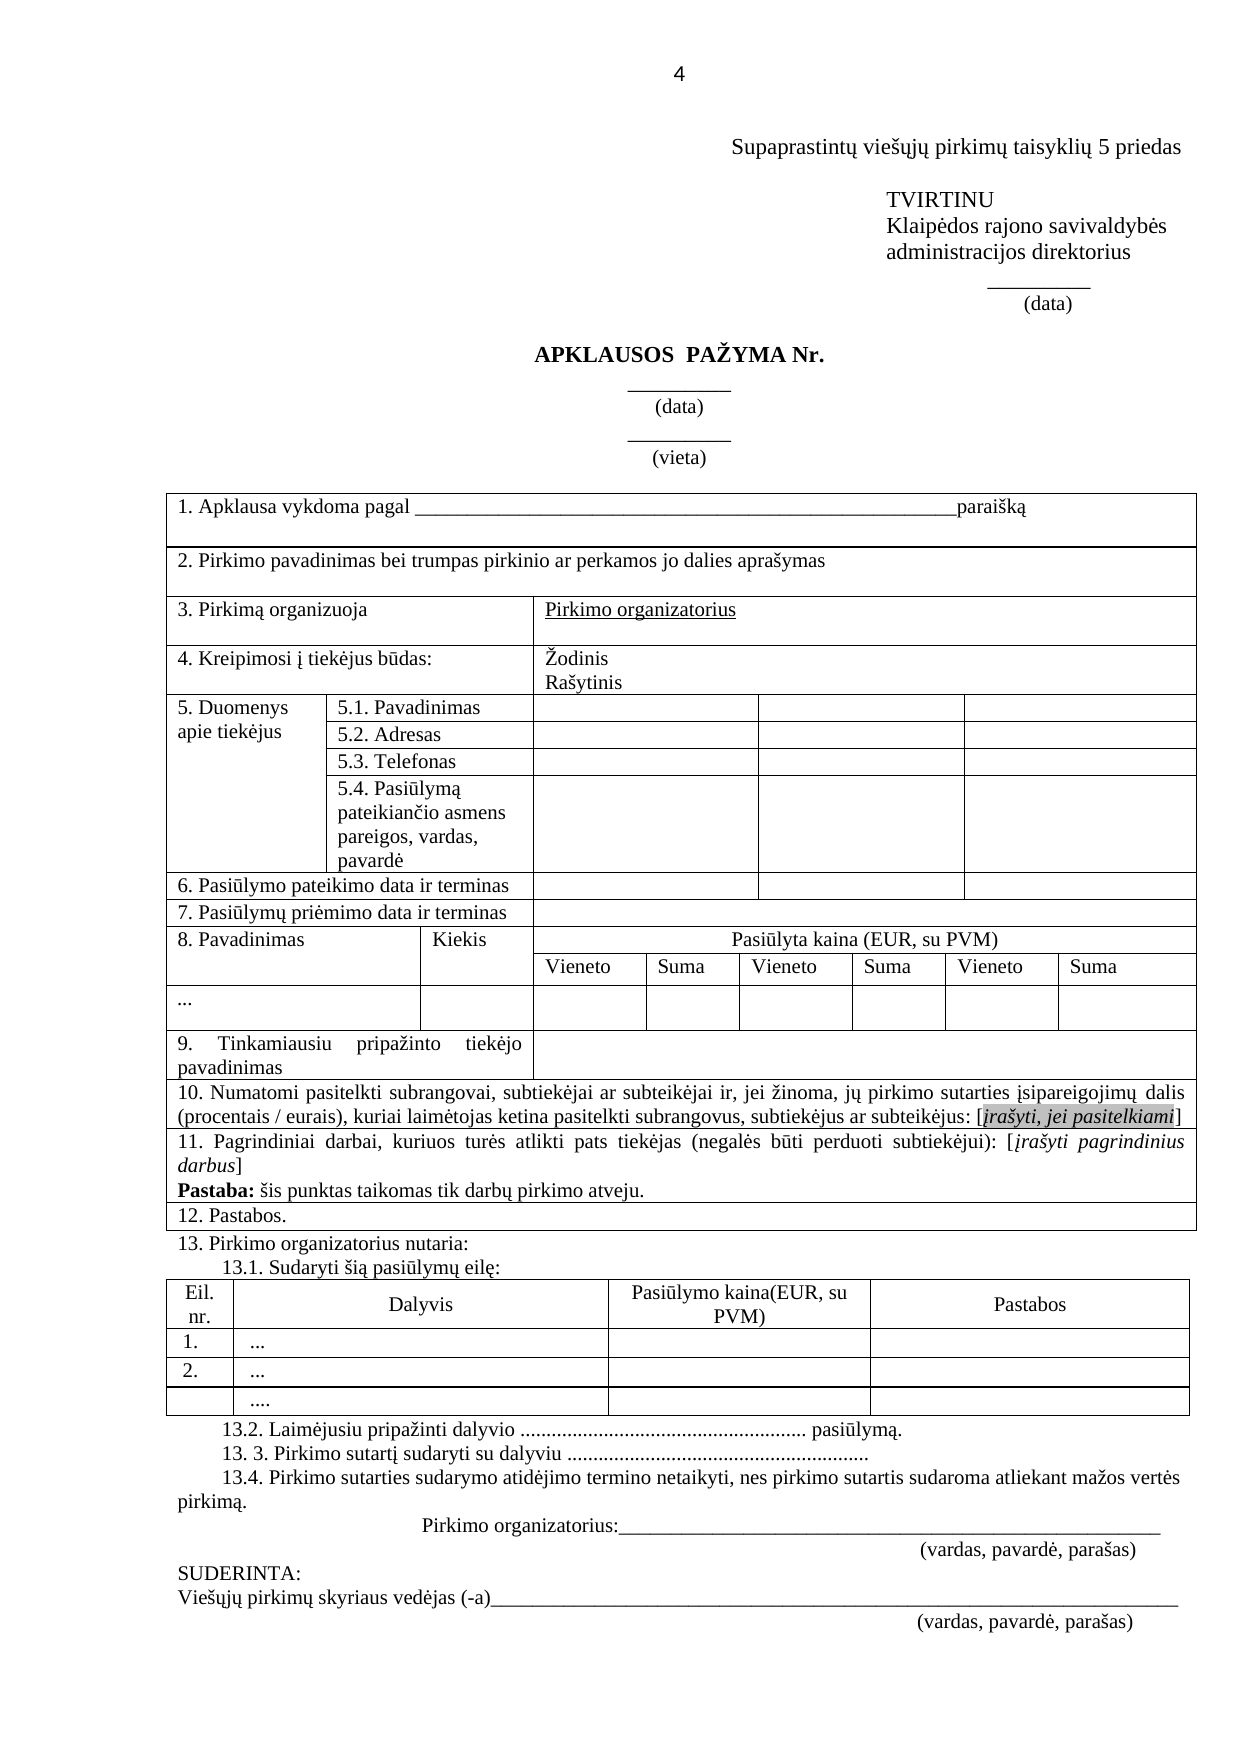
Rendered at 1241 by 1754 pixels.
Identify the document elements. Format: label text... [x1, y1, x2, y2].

text (vardas, pavardė, parašas) [177, 1537, 1181, 1561]
table_cell [167, 1388, 233, 1415]
text Viešųjų pirkimų skyriaus vedėjas (-a)__________________________________________________________________ [177, 1585, 1181, 1609]
table_cell 5. Duomenys apie tiekėjus [167, 695, 326, 872]
table_cell 6. Pasiūlymo pateikimo data ir terminas [167, 873, 533, 899]
table_cell [534, 986, 646, 1030]
table_cell [740, 986, 852, 1030]
table_cell Žodinis Rašytinis [534, 646, 1196, 694]
table_cell [965, 695, 1196, 721]
table_cell [534, 722, 758, 748]
table_cell .... [234, 1388, 608, 1415]
text 13. 3. Pirkimo sutartį sudaryti su dalyviu .......................................................... [177, 1441, 1181, 1464]
table_cell Suma [853, 954, 945, 985]
table_cell 3. Pirkimą organizuoja [167, 597, 533, 645]
table_cell 5.2. Adresas [327, 722, 533, 748]
text Supaprastintų viešųjų pirkimų taisyklių 5 priedas [177, 133, 1181, 159]
text (data) [177, 291, 1181, 315]
table_cell [534, 900, 1196, 926]
table_cell Vieneto [534, 954, 646, 985]
table_cell [965, 722, 1196, 748]
text Klaipėdos rajono savivaldybės [177, 212, 1181, 238]
table_cell ... [234, 1358, 608, 1386]
text 13.2. Laimėjusiu pripažinti dalyvio ....................................................... pasiūlymą. [177, 1416, 1181, 1441]
table_cell [965, 776, 1196, 872]
table_cell [609, 1388, 870, 1415]
table_cell 2. [167, 1358, 233, 1386]
table_header Pasiūlymo kaina(EUR, su PVM) [609, 1280, 870, 1328]
table_cell Pasiūlyta kaina (EUR, su PVM) [534, 927, 1196, 952]
text _________ [177, 265, 1181, 291]
table_header Eil. nr. [167, 1280, 233, 1328]
text TVIRTINU [177, 186, 1181, 212]
table_cell 9. Tinkamiausiu pripažinto tiekėjo pavadinimas [167, 1031, 533, 1079]
table_cell [871, 1329, 1189, 1357]
table_cell [871, 1388, 1189, 1415]
table_cell Vieneto [946, 954, 1058, 985]
table_cell [965, 749, 1196, 774]
table_header 1. Apklausa vykdoma pagal ____________________________________________________paraišką [167, 494, 1196, 546]
text 13.1. Sudaryti šią pasiūlymų eilę: [177, 1255, 1181, 1279]
text (data) [177, 394, 1181, 418]
table_cell [534, 749, 758, 774]
text Pirkimo organizatorius:____________________________________________________ [177, 1513, 1181, 1537]
table_cell [609, 1358, 870, 1386]
table_cell 5.1. Pavadinimas [327, 695, 533, 721]
table_cell [759, 722, 964, 748]
table_cell 4. Kreipimosi į tiekėjus būdas: [167, 646, 533, 694]
table_cell 5.3. Telefonas [327, 749, 533, 774]
table_cell 2. Pirkimo pavadinimas bei trumpas pirkinio ar perkamos jo dalies aprašymas [167, 548, 1196, 596]
table_cell Suma [1059, 954, 1196, 985]
text _________ [177, 418, 1181, 444]
table_cell [534, 695, 758, 721]
table_cell 7. Pasiūlymų priėmimo data ir terminas [167, 900, 533, 926]
table_cell [609, 1329, 870, 1357]
table_cell [759, 695, 964, 721]
table_cell [759, 873, 964, 899]
table_cell ... [234, 1329, 608, 1357]
table_cell [1059, 986, 1196, 1030]
table_cell Vieneto [740, 954, 852, 985]
table_cell [647, 986, 739, 1030]
table_cell [534, 1031, 1196, 1079]
table_cell [871, 1358, 1189, 1386]
table_cell [965, 873, 1196, 899]
table_header Dalyvis [234, 1280, 608, 1328]
text (vardas, pavardė, parašas) [177, 1609, 1181, 1633]
text 13.4. Pirkimo sutarties sudarymo atidėjimo termino netaikyti, nes pirkimo sutartis sudaroma atliekant mažos vertės pirkimą. [177, 1464, 1181, 1513]
text APKLAUSOS PAŽYMA Nr. [177, 341, 1181, 368]
table_cell 12. Pastabos. [167, 1203, 1196, 1230]
table_cell 8. Pavadinimas [167, 927, 420, 985]
table_cell 1. [167, 1329, 233, 1357]
table_cell [759, 749, 964, 774]
text administracijos direktorius [177, 238, 1181, 265]
table_cell 5.4. Pasiūlymą pateikiančio asmens pareigos, vardas, pavardė [327, 776, 533, 872]
text _________ [177, 368, 1181, 394]
table_cell [853, 986, 945, 1030]
text (vieta) [177, 444, 1181, 469]
table_cell [759, 776, 964, 872]
table_cell ... [167, 986, 420, 1030]
table_cell Pirkimo organizatorius [534, 597, 1196, 645]
table_cell [534, 776, 758, 872]
table_cell 11. Pagrindiniai darbai, kuriuos turės atlikti pats tiekėjas (negalės būti perduoti subtiekėjui): [įrašyti pagrindinius darbus] Pastaba: šis punktas taikomas tik darbų pirkimo atveju. [167, 1129, 1196, 1202]
text 13. Pirkimo organizatorius nutaria: [177, 1231, 1181, 1255]
table_cell [946, 986, 1058, 1030]
text SUDERINTA: [177, 1561, 1181, 1585]
table_cell [421, 986, 533, 1030]
table_header Pastabos [871, 1280, 1189, 1328]
table_cell Suma [647, 954, 739, 985]
table_cell [534, 873, 758, 899]
table_cell 10. Numatomi pasitelkti subrangovai, subtiekėjai ar subteikėjai ir, jei žinoma, jų pirkimo sutarties įsipareigojimų dalis (procentais / eurais), kuriai laimėtojas ketina pasitelkti subrangovus, subtiekėjus ar subteikėjus: [įrašyti, jei pasitelkiami] [167, 1080, 1196, 1128]
table_cell Kiekis [421, 927, 533, 985]
